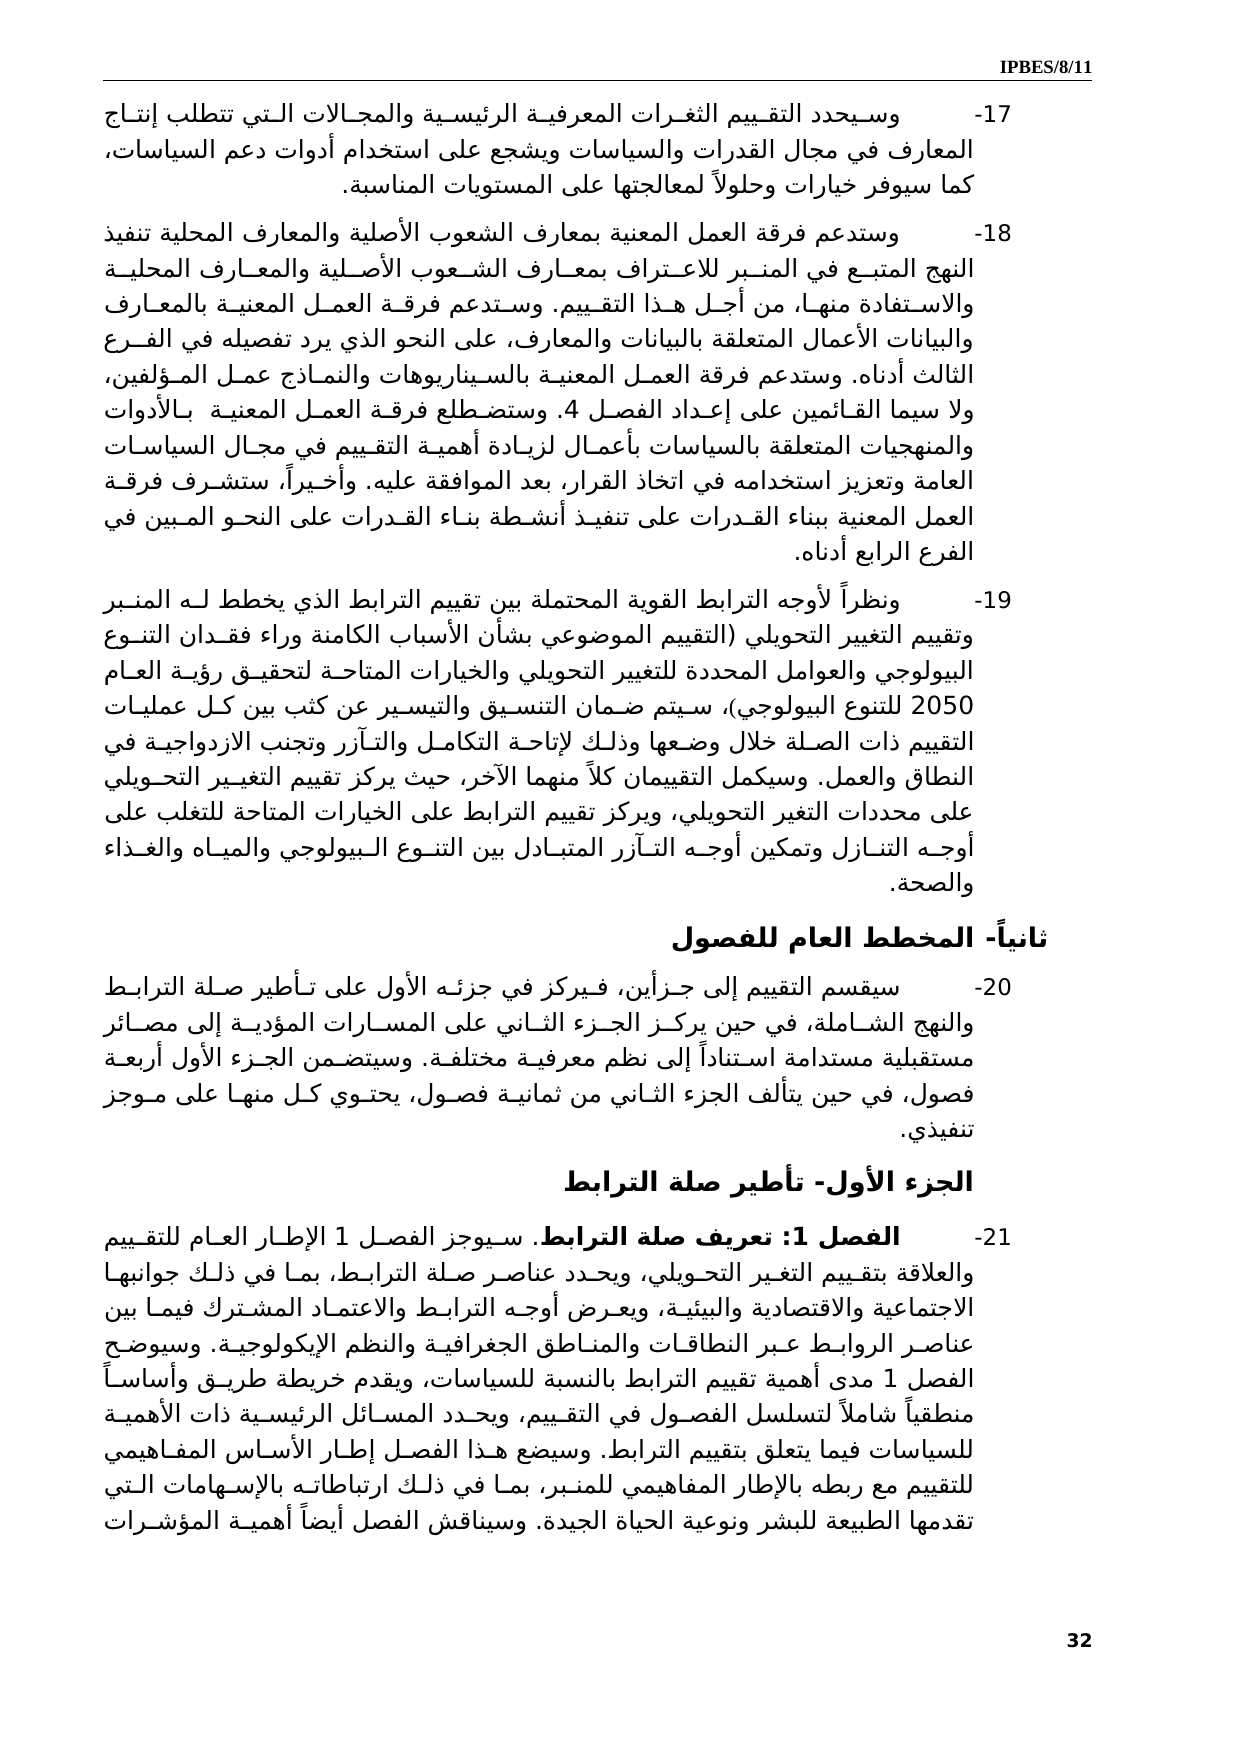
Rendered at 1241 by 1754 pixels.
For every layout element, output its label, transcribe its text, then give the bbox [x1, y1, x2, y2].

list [103, 1217, 974, 1536]
list وسيحدد التقييم الثغرات المعرفية الرئيسية والمجالات التي تتطلب إنتاج المعارف في مجال القدرات والسياسات ويشجع على استخدام أدوات دعم السياسات، كما سيوفر خيارات وحلولاً لمعالجتها على المستويات المناسبة. [103, 94, 974, 201]
text ثانياً- المخطط العام للفصول [133, 917, 1048, 955]
title الجزء الأول- تأطير صلة الترابط [162, 1163, 974, 1199]
list وستدعم فرقة العمل المعنية بمعارف الشعوب الأصلية والمعارف المحلية تنفيذ النهج المتبع في المنبر للاعتراف بمعارف الشعوب الأصلية والمعارف المحلية والاستفادة منها، من أجل هذا التقييم. وستدعم فرقة العمل المعنية بالمعارف والبيانات الأعمال المتعلقة بالبيانات والمعارف، على النحو الذي يرد تفصيله في الفرع الثالث أدناه. وستدعم فرقة العمل المعنية بالسيناريوهات والنماذج عمل المؤلفين، ولا سيما القائمين على إعداد الفصل 4. وستضطلع فرقة العمل المعنية بالأدوات والمنهجيات المتعلقة بالسياسات بأعمال لزيادة أهمية التقييم في مجال السياسات العامة وتعزيز استخدامه في اتخاذ القرار، بعد الموافقة عليه. وأخيراً، ستشرف فرقة العمل المعنية ببناء القدرات على تنفيذ أنشطة بناء القدرات على النحو المبين في الفرع الرابع أدناه. [103, 213, 974, 567]
list ونظراً لأوجه الترابط القوية المحتملة بين تقييم الترابط الذي يخطط له المنبر وتقييم التغيير التحويلي (التقييم الموضوعي بشأن الأسباب الكامنة وراء فقدان التنوع البيولوجي والعوامل المحددة للتغيير التحويلي والخيارات المتاحة لتحقيق رؤية العام 2050 للتنوع البيولوجي)، سيتم ضمان التنسيق والتيسير عن كثب بين كل عمليات التقييم ذات الصلة خلال وضعها وذلك لإتاحة التكامل والتآزر وتجنب الازدواجية في النطاق والعمل. وسيكمل التقييمان كلاً منهما الآخر، حيث يركز تقييم التغيير التحويلي على محددات التغير التحويلي، ويركز تقييم الترابط على الخيارات المتاحة للتغلب على أوجه التنازل وتمكين أوجه التآزر المتبادل بين التنوع البيولوجي والمياه والغذاء والصحة. [103, 580, 974, 899]
list سيقسم التقييم إلى جزأين، فيركز في جزئه الأول على تأطير صلة الترابط والنهج الشاملة، في حين يركز الجزء الثاني على المسارات المؤدية إلى مصائر مستقبلية مستدامة استناداً إلى نظم معرفية مختلفة. وسيتضمن الجزء الأول أربعة فصول، في حين يتألف الجزء الثاني من ثمانية فصول، يحتوي كل منها على موجز تنفيذي. [103, 967, 974, 1144]
